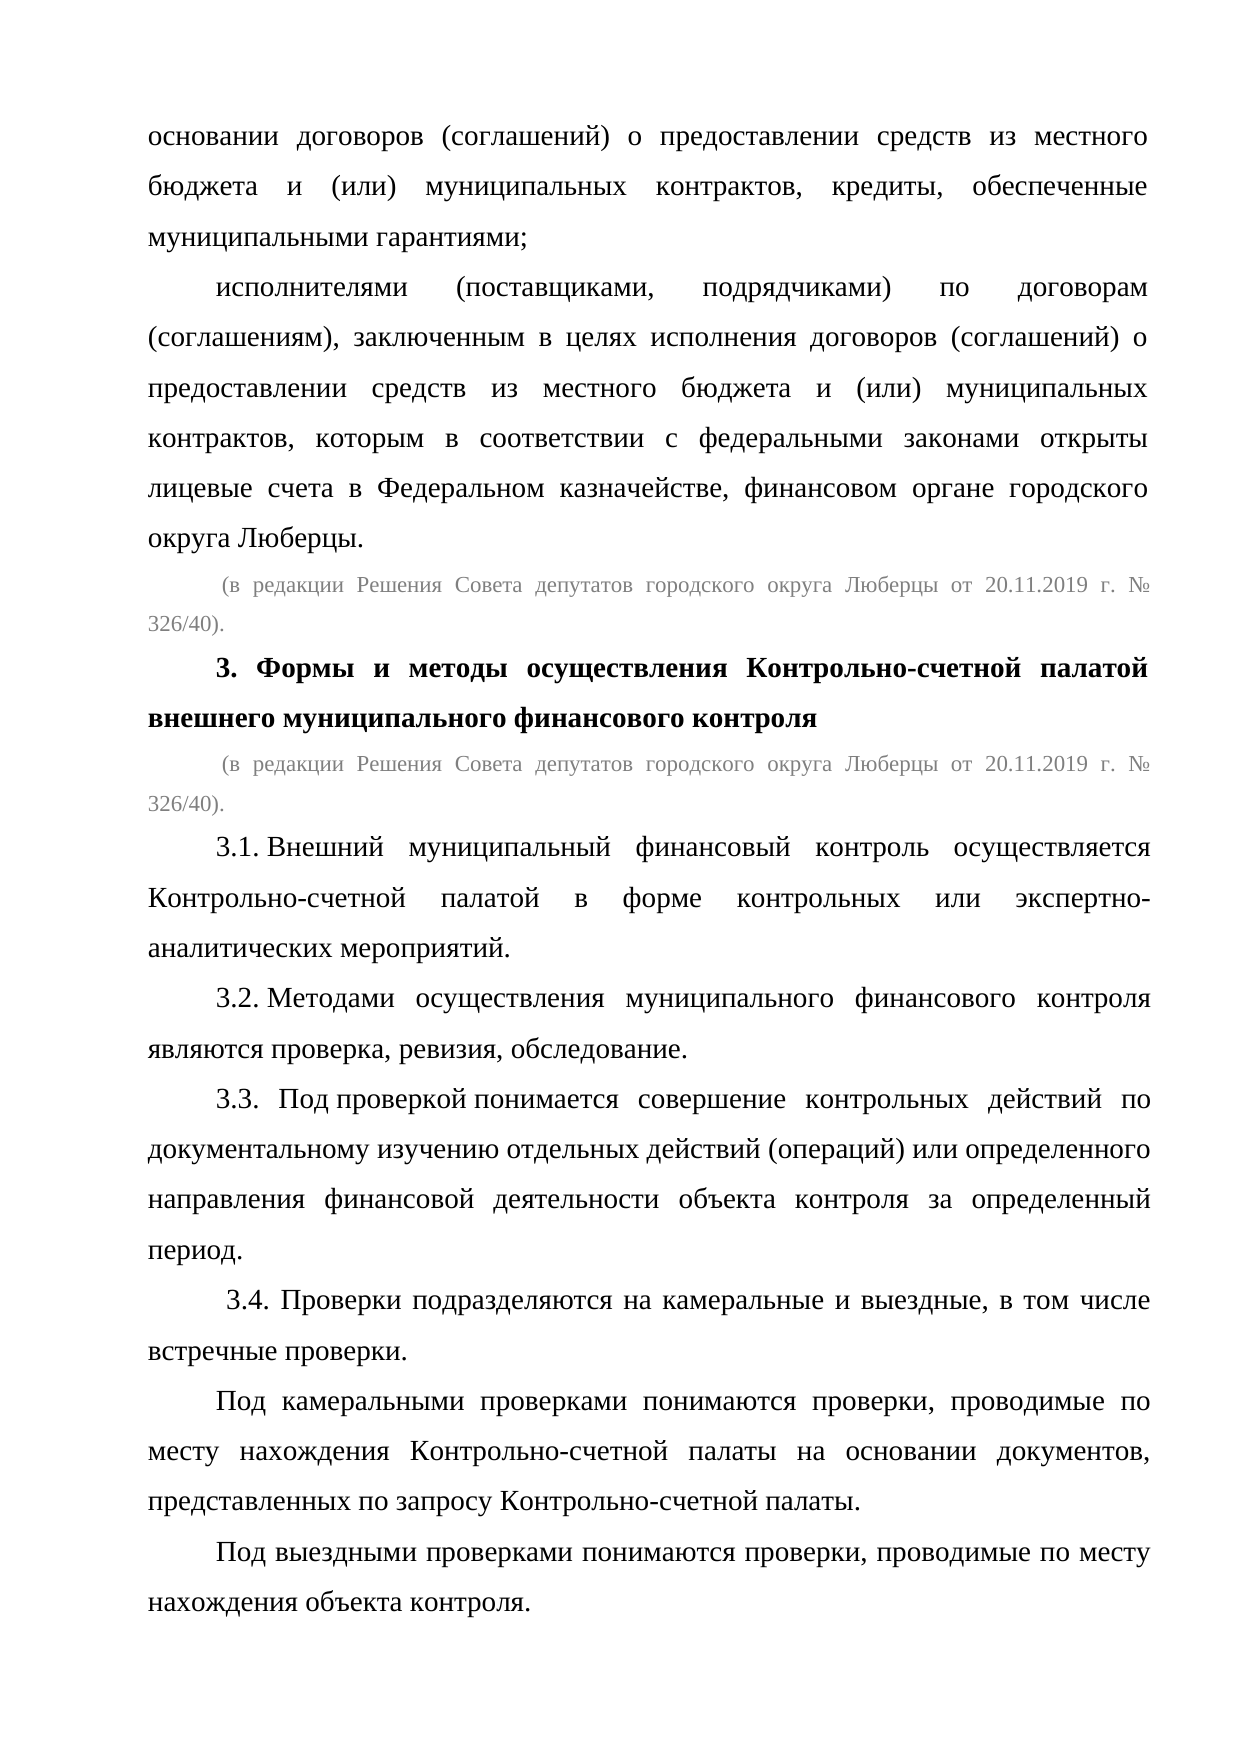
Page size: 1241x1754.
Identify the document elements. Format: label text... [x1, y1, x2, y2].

text (в редакции Решения Совета депутатов городского округа Люберцы от 20.11.2019 г. № 326/40). [148, 571, 1152, 637]
text 3.3. Под проверкой понимается совершение контрольных действий по документальному изучению отдельных действий (операций) или определенного направления финансовой деятельности объекта контроля за определенный период. [148, 1081, 1152, 1266]
text 3.1. Внешний муниципальный финансовый контроль осуществляется Контрольно-счетной палатой в форме контрольных или экспертно-аналитических мероприятий. [148, 829, 1152, 964]
text 3. Формы и методы осуществления Контрольно-счетной палатой внешнего муниципального финансового контроля [148, 650, 1149, 734]
text Под выездными проверками понимаются проверки, проводимые по месту нахождения объекта контроля. [148, 1534, 1152, 1618]
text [148, 118, 1149, 252]
text исполнителями (поставщиками, подрядчиками) по договорам (соглашениям), заключенным в целях исполнения договоров (соглашений) о предоставлении средств из местного бюджета и (или) муниципальных контрактов, которым в соответствии с федеральными законами открыты лицевые счета в Федеральном казначействе, финансовом органе городского округа Люберцы. [148, 269, 1149, 554]
text 3.2. Методами осуществления муниципального финансового контроля являются проверка, ревизия, обследование. [148, 980, 1152, 1064]
text 3.4. Проверки подразделяются на камеральные и выездные, в том числе встречные проверки. [148, 1282, 1152, 1366]
text Под камеральными проверками понимаются проверки, проводимые по месту нахождения Контрольно-счетной палаты на основании документов, представленных по запросу Контрольно-счетной палаты. [148, 1383, 1152, 1517]
text (в редакции Решения Совета депутатов городского округа Люберцы от 20.11.2019 г. № 326/40). [148, 751, 1152, 816]
